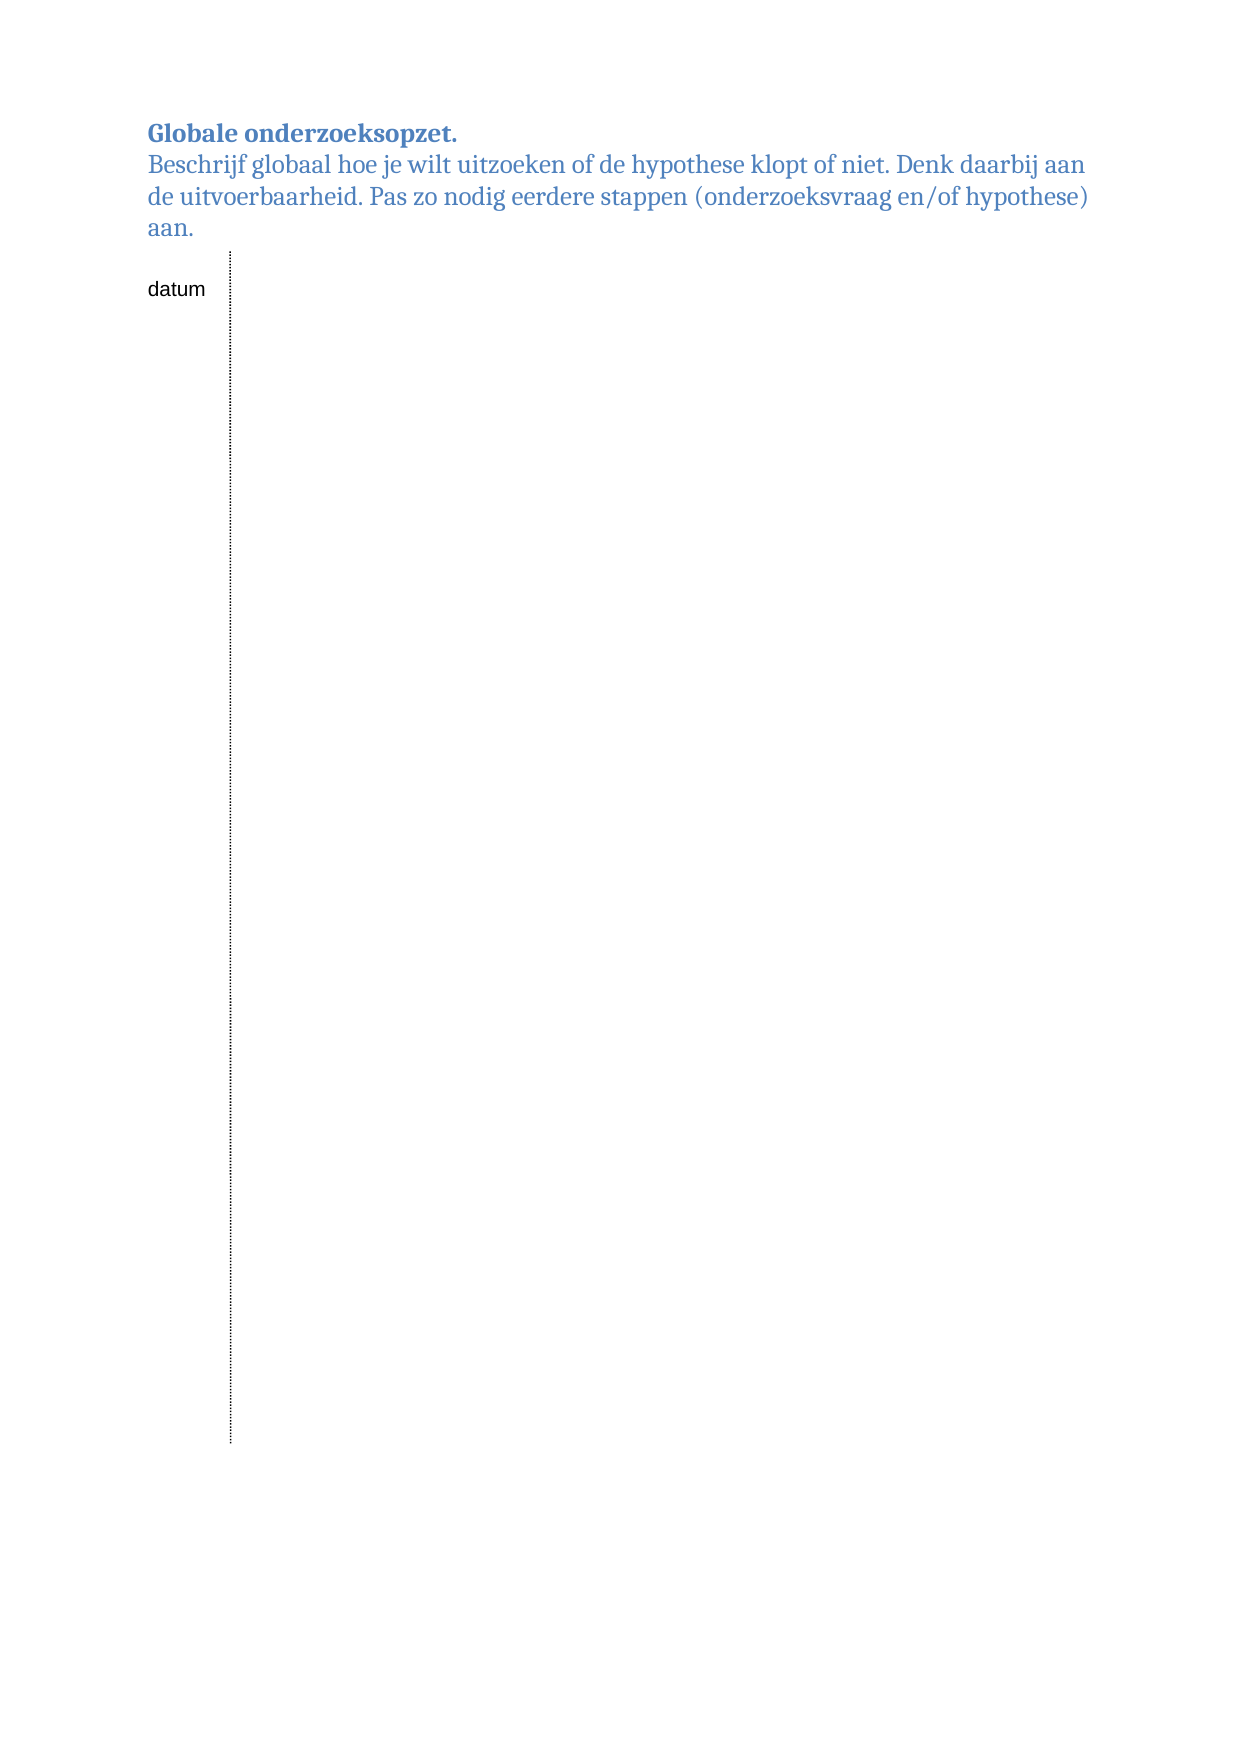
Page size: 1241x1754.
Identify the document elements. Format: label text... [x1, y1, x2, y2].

subtitle Beschrijf globaal hoe je wilt uitzoeken of de hypothese klopt of niet. Denk daarbij aan de uitvoerbaarheid. Pas zo nodig eerdere stappen (onderzoeksvraag en/of hypothese) aan. [148, 149, 1093, 243]
subtitle Globale onderzoeksopzet. [148, 118, 1093, 149]
text datum [148, 272, 1093, 301]
